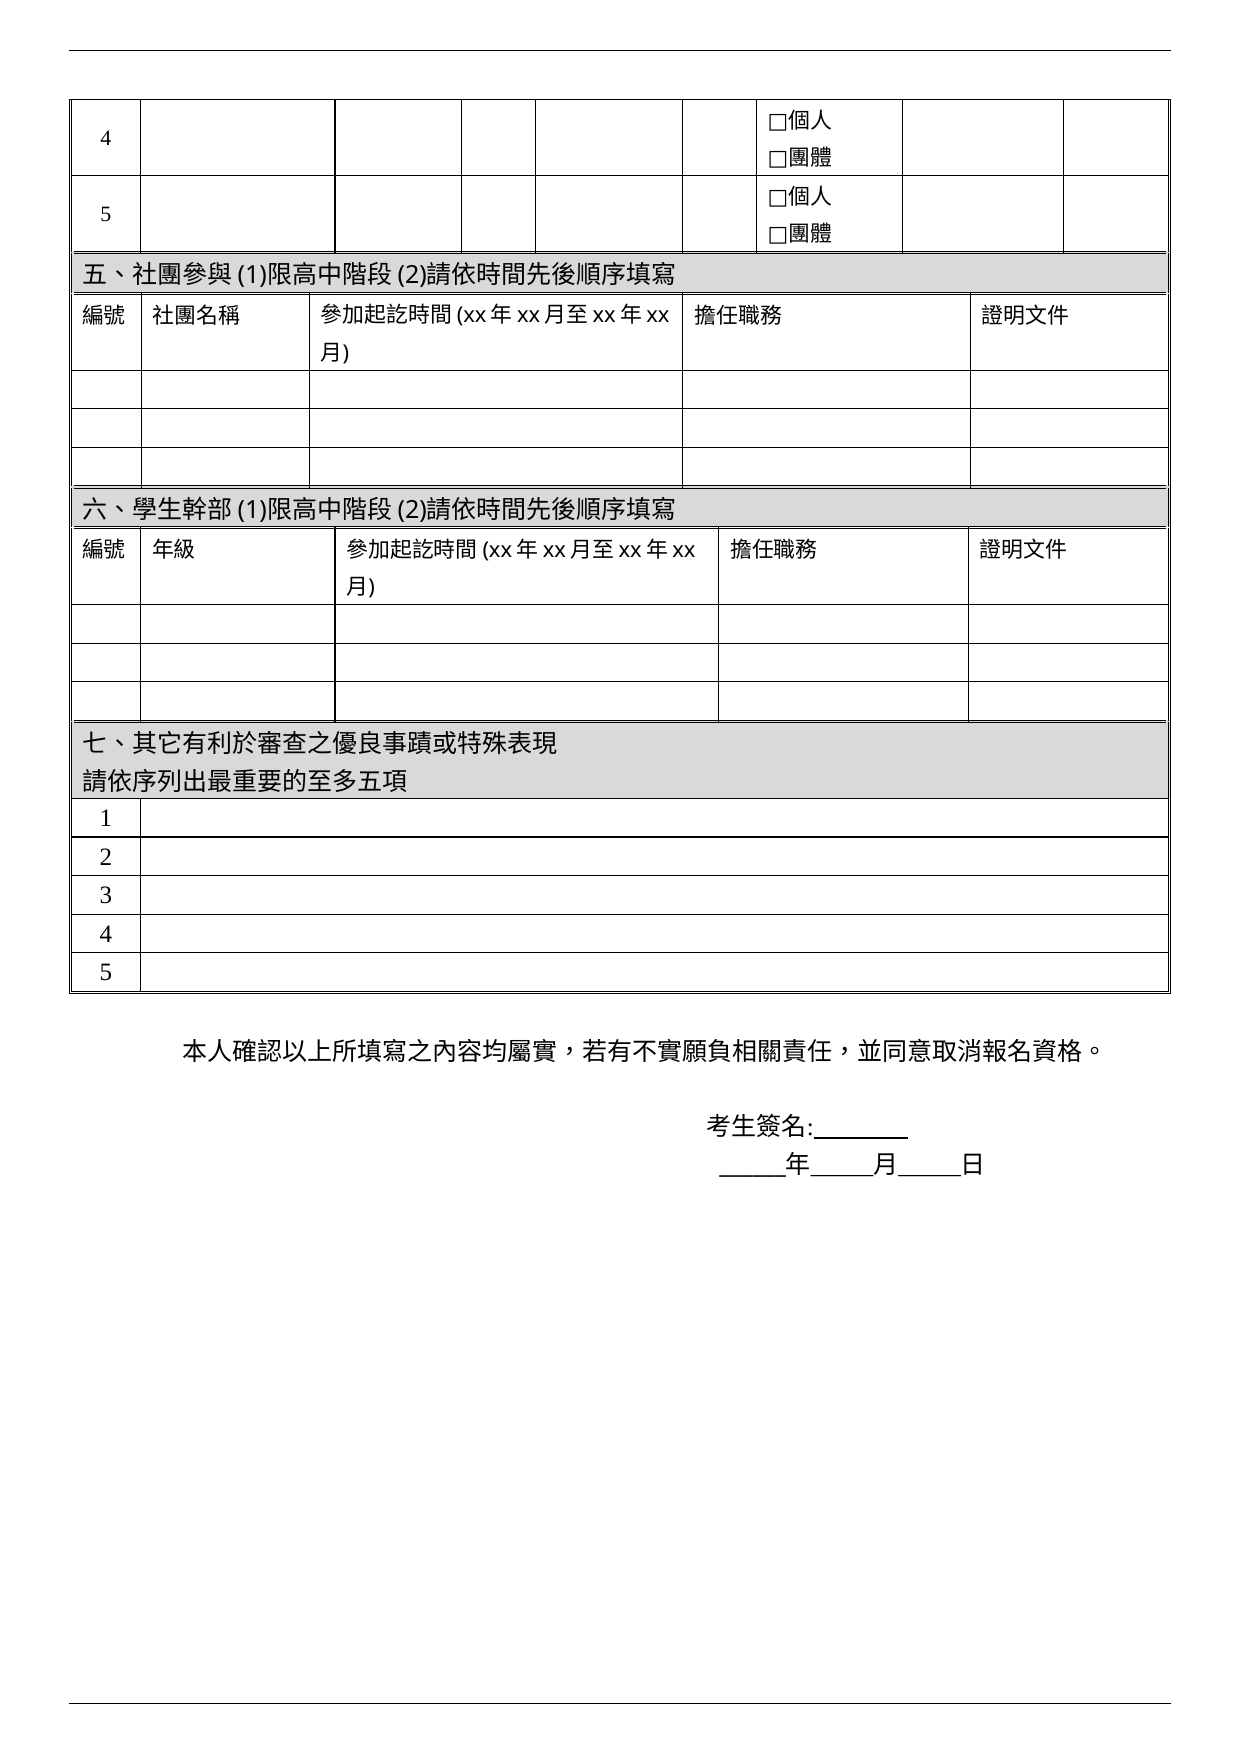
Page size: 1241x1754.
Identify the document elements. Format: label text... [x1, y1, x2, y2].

table_cell [683, 371, 970, 408]
table_cell 2 [72, 838, 140, 875]
table_cell 5 [72, 953, 140, 991]
table_cell [969, 682, 1168, 720]
table_cell [536, 100, 682, 175]
table_cell [141, 838, 1168, 875]
table_cell [336, 100, 461, 175]
table_cell [719, 644, 968, 681]
table_cell 社團名稱 [142, 295, 309, 370]
table_cell [141, 605, 334, 643]
table_cell [683, 448, 970, 485]
table_cell [72, 448, 141, 485]
table_cell 參加起訖時間 (xx年xx月至xx年xx月) [310, 295, 682, 370]
table_cell [141, 644, 334, 681]
table_cell 4 [72, 915, 140, 952]
table_cell [719, 605, 968, 643]
table_cell [142, 371, 309, 408]
table_cell [1064, 100, 1168, 175]
table_cell 證明文件 [969, 526, 1170, 604]
table_cell [683, 409, 970, 447]
table_cell 年級 [141, 529, 334, 604]
table_cell [141, 176, 334, 251]
table_cell [462, 176, 535, 251]
table_cell [141, 953, 1168, 991]
text 考生簽名: [69, 1106, 1171, 1144]
table_cell [683, 176, 756, 251]
table_cell [310, 371, 682, 408]
table_cell [72, 409, 141, 447]
table_cell [969, 644, 1168, 681]
table_cell [903, 100, 1063, 175]
table_cell 五、社團參與 (1)限高中階段 (2)請依時間先後順序填寫 [71, 251, 1170, 292]
table_cell [719, 682, 968, 720]
table_cell [683, 100, 756, 175]
table_cell [1064, 176, 1168, 251]
table_cell [141, 682, 334, 720]
table_cell [310, 448, 682, 485]
table_cell □個人 □團體 [757, 176, 902, 251]
table_cell [141, 799, 1168, 836]
table_cell 5 [72, 176, 140, 251]
table_cell □個人 □團體 [757, 100, 902, 175]
table_cell [141, 876, 1168, 913]
text ______年_____月_____日 [69, 1144, 1171, 1181]
table_cell [336, 644, 718, 681]
table_cell [971, 371, 1168, 408]
table_cell [142, 409, 309, 447]
text 本人確認以上所填寫之內容均屬實，若有不實願負相關責任，並同意取消報名資格。 [69, 1031, 1171, 1069]
table_cell [536, 176, 682, 251]
table_cell [72, 682, 140, 720]
table_cell [141, 915, 1168, 952]
table_cell 3 [72, 876, 140, 913]
table_cell [969, 605, 1168, 643]
table_cell 編號 [72, 292, 141, 370]
table_cell 1 [72, 799, 140, 836]
table_cell 六、學生幹部 (1)限高中階段 (2)請依時間先後順序填寫 [71, 485, 1170, 526]
table_cell 4 [72, 100, 140, 175]
table_cell [141, 100, 334, 175]
table_cell [336, 682, 718, 720]
table_cell 編號 [71, 526, 140, 604]
table_cell [310, 409, 682, 447]
table_cell [971, 448, 1168, 485]
table_cell [903, 176, 1063, 251]
table_cell 擔任職務 [683, 295, 970, 370]
table_cell [462, 100, 535, 175]
table_cell [142, 448, 309, 485]
table_cell [72, 371, 141, 408]
table_cell [72, 605, 140, 643]
table_cell [336, 176, 461, 251]
table_cell 證明文件 [971, 292, 1168, 370]
table_cell 七、其它有利於審查之優良事蹟或特殊表現 請依序列出最重要的至多五項 [72, 720, 1168, 798]
table_cell [72, 644, 140, 681]
table_cell 參加起訖時間 (xx年xx月至xx年xx月) [336, 529, 718, 604]
table_cell [971, 409, 1168, 447]
table_cell 擔任職務 [719, 529, 968, 604]
table_cell [336, 605, 718, 643]
